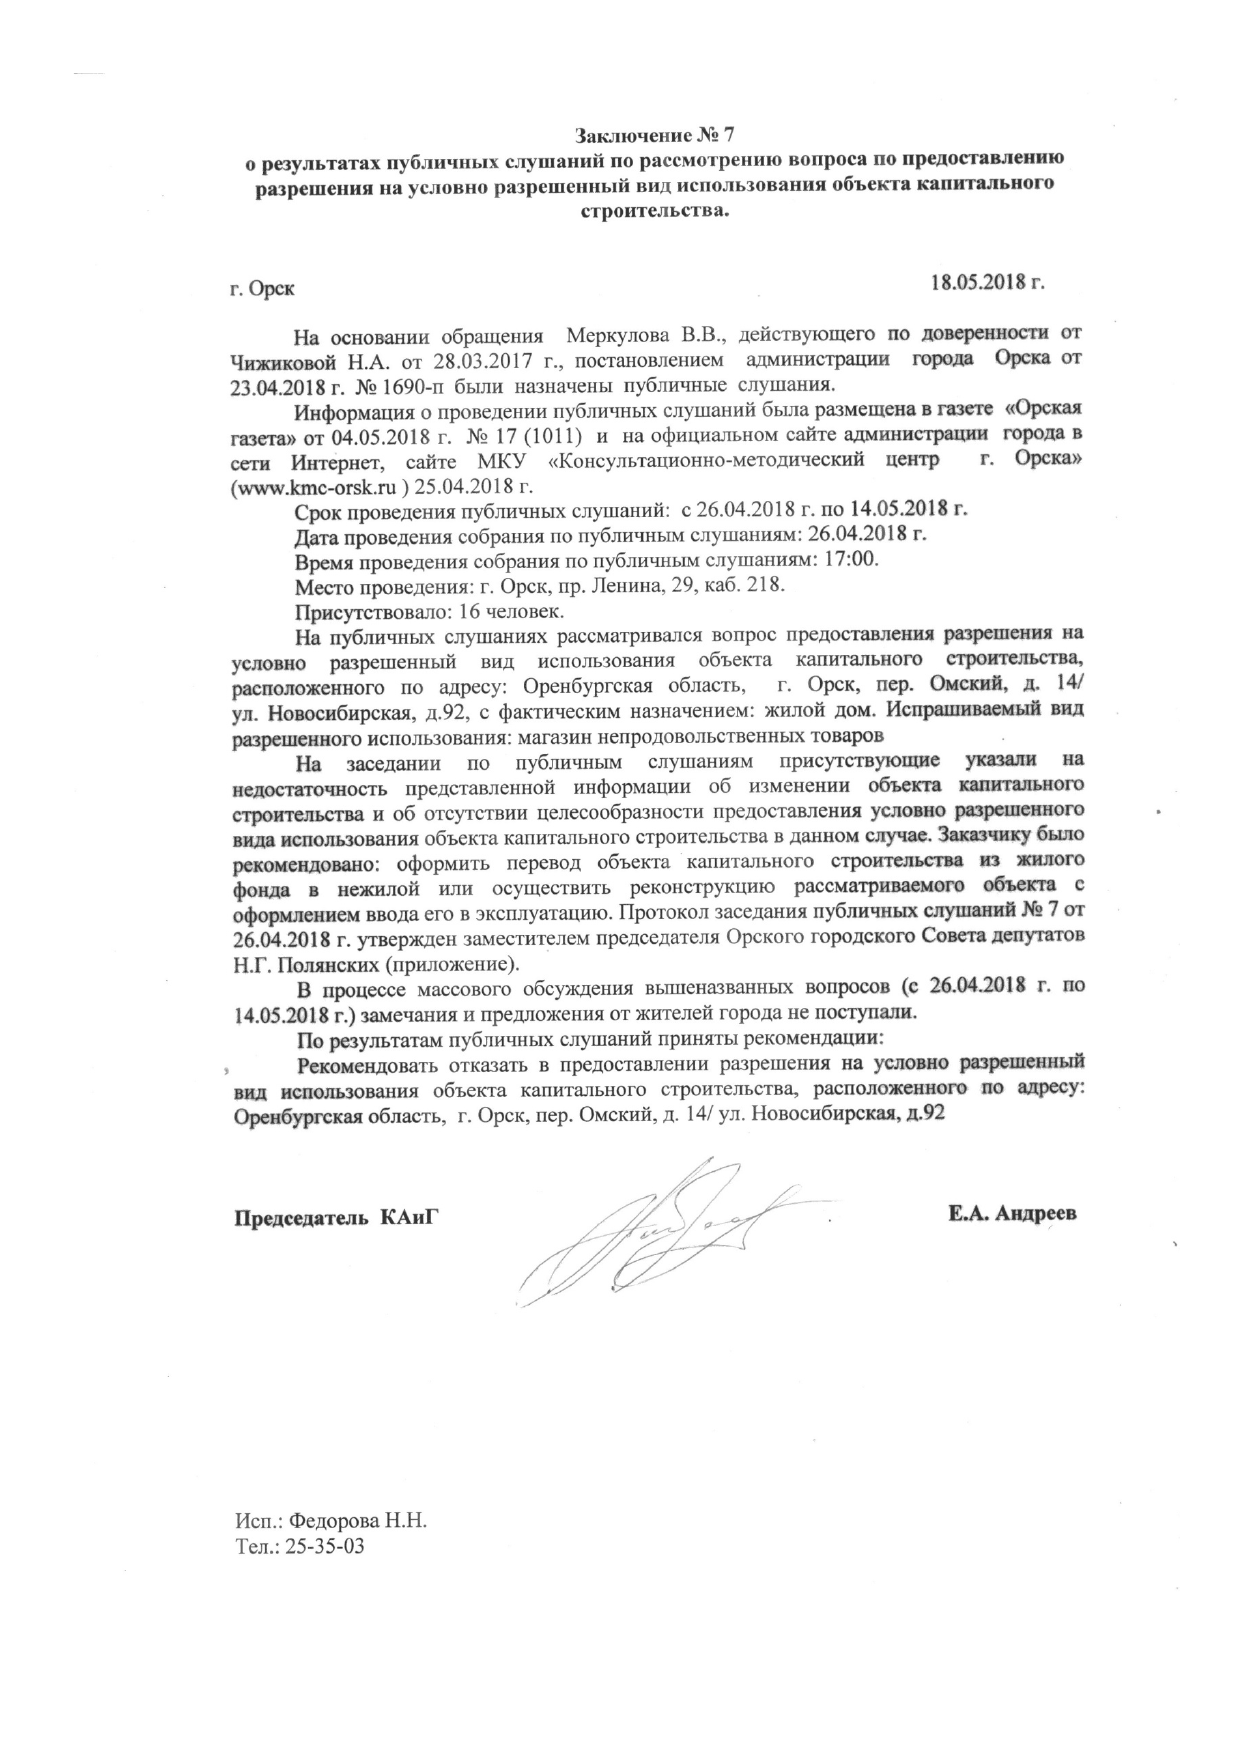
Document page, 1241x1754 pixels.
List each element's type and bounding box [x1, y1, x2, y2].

picture [73, 73, 1180, 1609]
